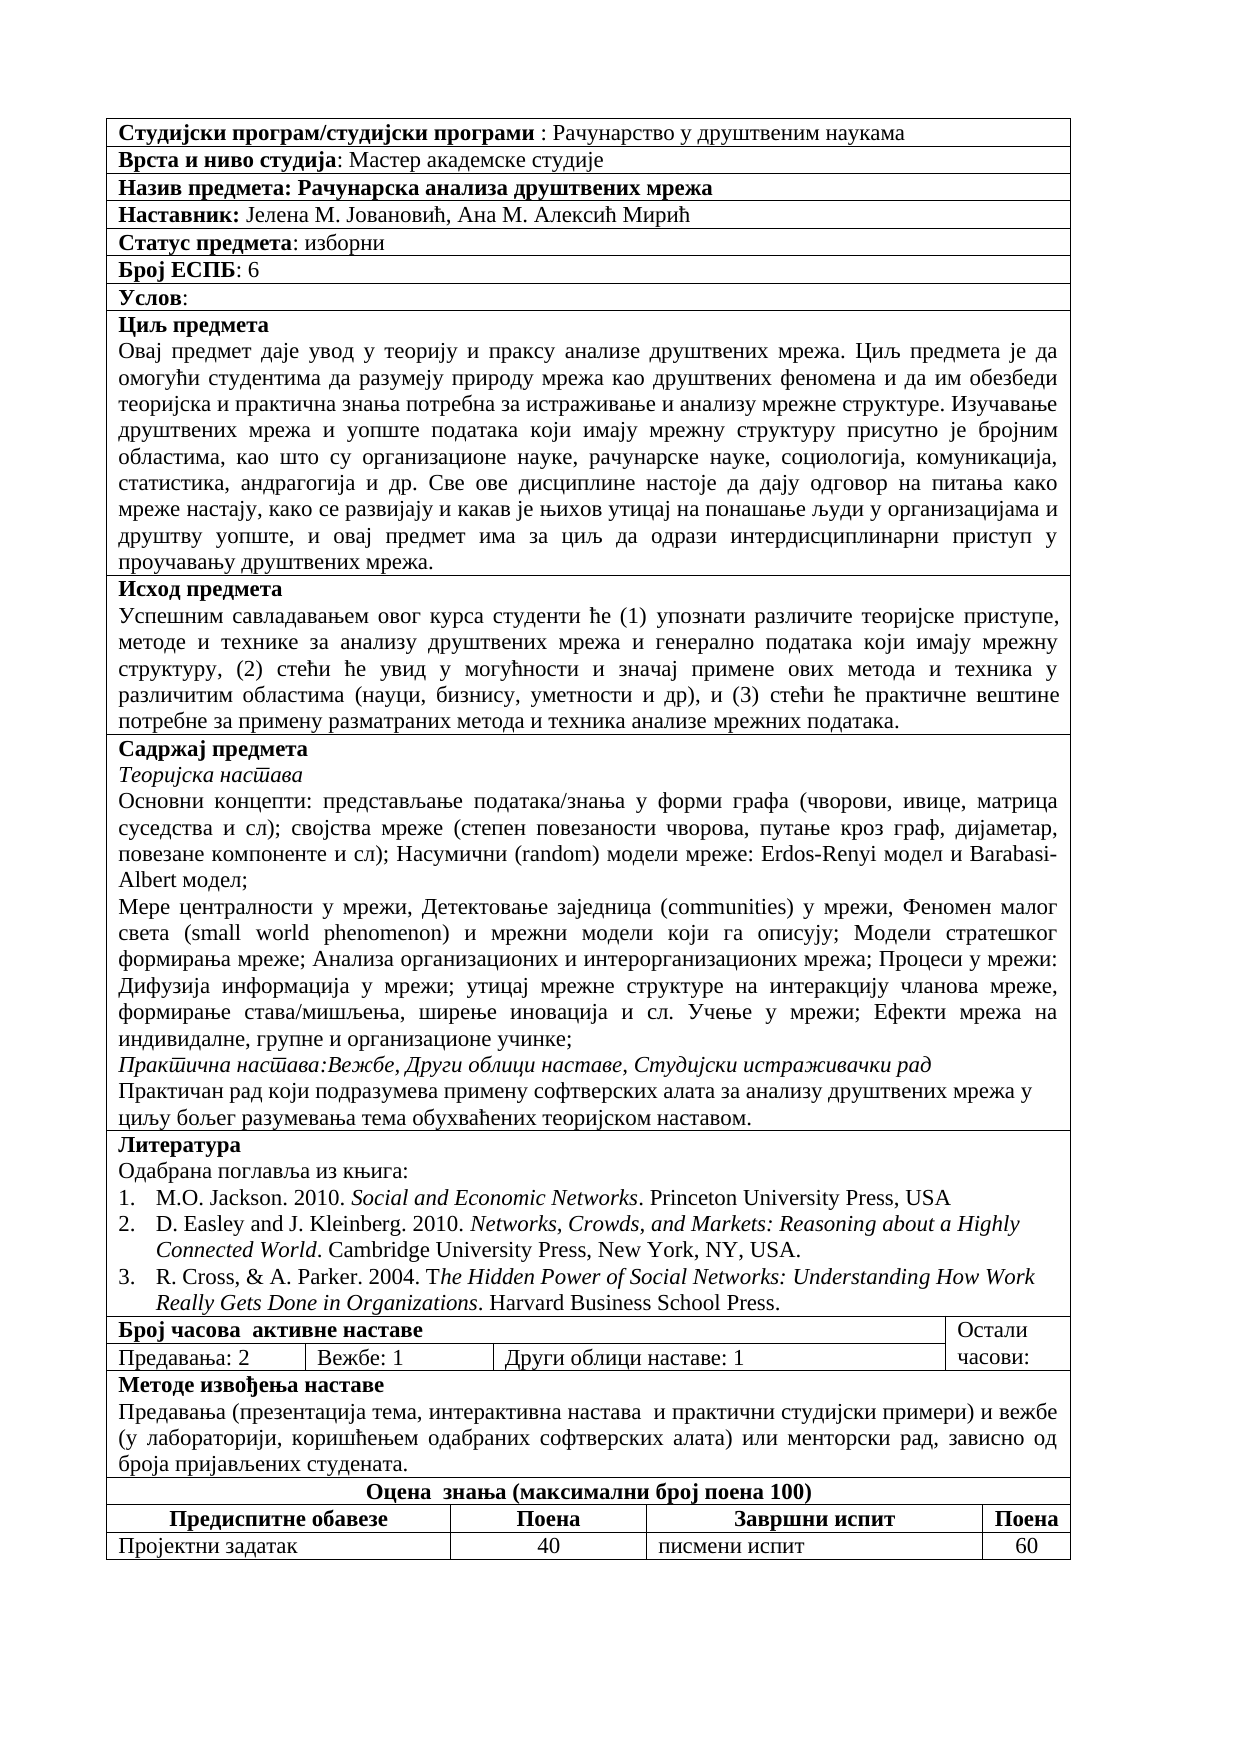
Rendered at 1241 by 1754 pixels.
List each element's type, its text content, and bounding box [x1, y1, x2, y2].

table_cell Други облици наставе: 1 [494, 1344, 945, 1370]
table_cell Методе извођења наставе Предавања (презентација тема, интерактивна настава и практични студијски примери) и вежбе (у лабораторији, коришћењем одабраних софтверских алата) или менторски рад, зависно од броја пријављених студената. [107, 1371, 1070, 1477]
table_cell 40 [451, 1533, 646, 1559]
table_cell Завршни испит [647, 1505, 982, 1532]
table_cell Садржај предмета Теоријска настава Основни концепти: представљање података/знања у форми графа (чворови, ивице, матрица суседства и сл); својства мреже (степен повезаности чворова, путање кроз граф, дијаметар, повезане компоненте и сл); Насумични (random) модели мреже: Erdos-Renyi модел и Barabasi-Albert модел; Мере централности у мрежи, Детектовање заједница (communities) у мрежи, Феномен малог света (small world phenomenon) и мрежни модели који га описују; Модели стратешког формирања мреже; Анализа организационих и интерорганизационих мрежа; Процеси у мрежи: Дифузија информација у мрежи; утицај мрежне структуре на интеракцију чланова мреже, формирање става/мишљења, ширење иновација и сл. Учење у мрежи; Ефекти мрежа на индивидалне, групне и организационе учинке; Практична настава:Вежбе, Други облици наставе, Студијски истраживачки рад Практичан рад који подразумева примену софтверских алата за анализу друштвених мрежа у циљу бољег разумевања тема обухваћених теоријском наставом. [107, 735, 1070, 1130]
table_cell Наставник: Јелена М. Јовановић, Ана М. Алексић Мирић [107, 201, 1070, 228]
table_cell Вежбе: 1 [306, 1344, 493, 1370]
table_cell Поена [983, 1505, 1070, 1532]
table_cell писмени испит [647, 1533, 982, 1559]
table_header Студијски програм/студијски програми : Рачунарство у друштвеним наукама [107, 119, 1070, 146]
table_cell Пројектни задатак [107, 1533, 450, 1559]
table_cell Назив предмета: Рачунарска анализа друштвених мрежа [107, 174, 1070, 200]
table_cell Поена [451, 1505, 646, 1532]
table_cell Оцена знања (максимални број поена 100) [107, 1478, 1070, 1504]
table_cell Предиспитне обавезе [107, 1505, 450, 1532]
table_cell Услов: [107, 284, 1070, 310]
table_cell Исход предмета Успешним савладавањем овог курса студенти ће (1) упознати различите теоријске приступе, методе и технике за анализу друштвених мрежа и генерално података који имају мрежну структуру, (2) стећи ће увид у могућности и значај примене ових метода и техника у различитим областима (науци, бизнису, уметности и др), и (3) стећи ће практичне вештине потребне за примену разматраних метода и техника анализе мрежних података. [107, 576, 1070, 734]
table_cell Статус предмета: изборни [107, 229, 1070, 255]
table_cell Литература Одабранa поглавља из књига: M.O. Jackson. 2010. Social and Economic Networks. Princeton University Press, USA D. Easley and J. Kleinberg. 2010. Networks, Crowds, and Markets: Reasoning about a Highly Connected World. Cambridge University Press, New York, NY, USA. R. Cross, & A. Parker. 2004. The Hidden Power of Social Networks: Understanding How Work Really Gets Done in Organizations. Harvard Business School Press. [107, 1131, 1070, 1316]
table_cell Циљ предмета Овај предмет даје увод у теорију и праксу анализе друштвених мрежа. Циљ предмета је да омогући студентима да разумеју природу мрежа као друштвених феномена и да им обезбеди теоријска и практична знања потребна за истраживање и анализу мрежне структуре. Изучавање друштвених мрежа и уопште података који имају мрежну структуру присутно је бројним областима, као што су организационе науке, рачунарске науке, социологија, комуникација, статистика, андрагогија и др. Све ове дисциплине настоје да дају одговор на питања како мреже настају, како се развијају и какав је њихов утицај на понашање људи у организацијама и друштву уопште, и овај предмет има за циљ да одрази интердисциплинарни приступ у проучавању друштвених мрежа. [107, 311, 1070, 574]
table_cell Остали часови: [946, 1317, 1070, 1370]
table_cell Број ЕСПБ: 6 [107, 256, 1070, 282]
table_cell Врста и ниво студија: Мастер академске студије [107, 147, 1070, 173]
table_cell Предавања: 2 [107, 1344, 305, 1370]
table_cell Број часова активне наставе [107, 1317, 945, 1343]
table_cell 60 [983, 1533, 1070, 1559]
